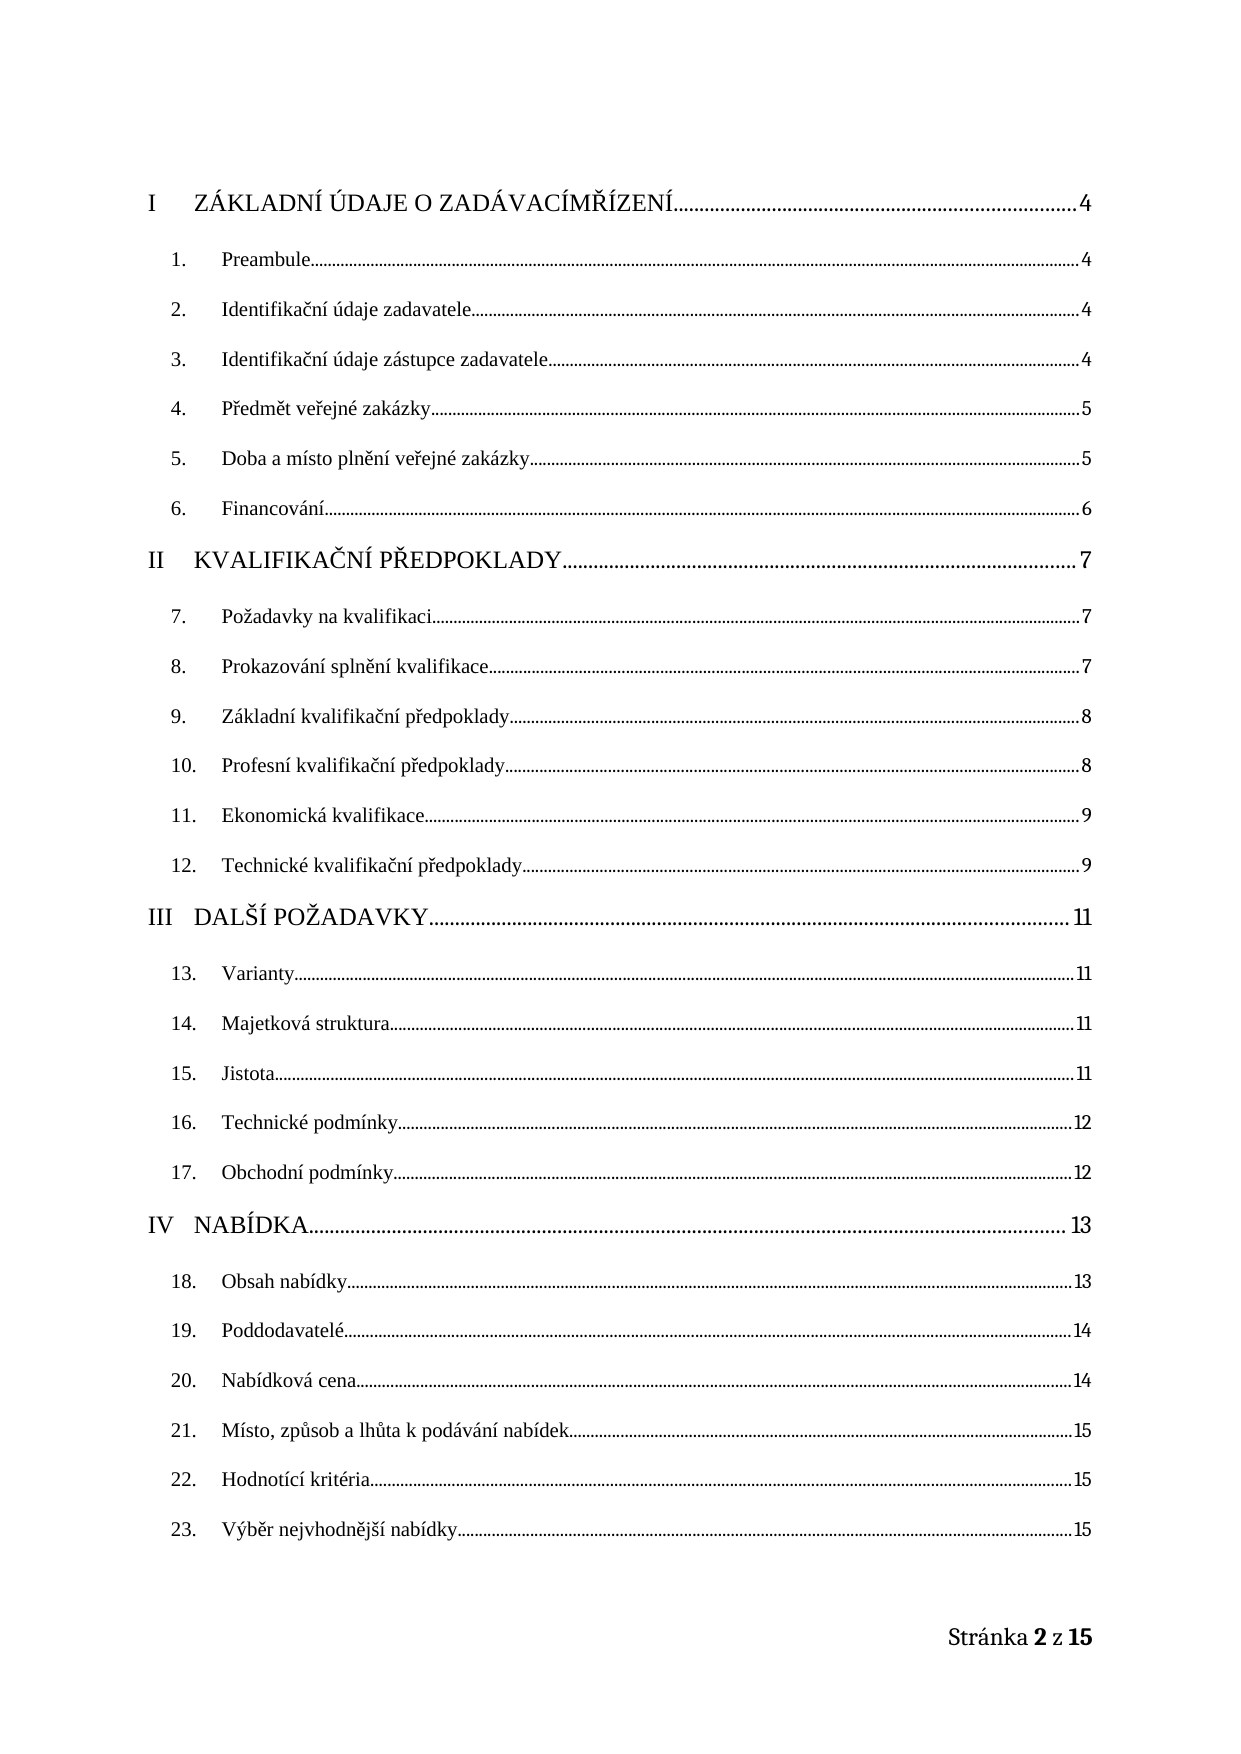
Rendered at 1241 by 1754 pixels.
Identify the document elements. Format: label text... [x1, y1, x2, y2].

text 12. Technické kvalifikační předpoklady 9 [171, 853, 1093, 877]
text I ZÁKLADNÍ ÚDAJE O ZADÁVACÍMŘÍZENÍ 4 [148, 188, 1093, 218]
text 18. Obsah nabídky 13 [171, 1269, 1093, 1293]
text 8. Prokazování splnění kvalifikace 7 [171, 654, 1093, 678]
text 7. Požadavky na kvalifikaci 7 [171, 604, 1093, 629]
text 3. Identifikační údaje zástupce zadavatele 4 [171, 346, 1093, 371]
text 16. Technické podmínky 12 [171, 1110, 1093, 1135]
text 9. Základní kvalifikační předpoklady 8 [171, 703, 1093, 728]
text 20. Nabídková cena 14 [171, 1368, 1093, 1393]
text 15. Jistota 11 [171, 1061, 1093, 1085]
text 13. Varianty 11 [171, 961, 1093, 986]
text 21. Místo, způsob a lhůta k podávání nabídek 15 [171, 1418, 1093, 1442]
text 22. Hodnotící kritéria 15 [171, 1467, 1093, 1492]
text 19. Poddodavatelé 14 [171, 1318, 1093, 1343]
text 4. Předmět veřejné zakázky 5 [171, 396, 1093, 421]
text 14. Majetková struktura 11 [171, 1011, 1093, 1036]
text IV NABÍDKA 13 [148, 1210, 1093, 1239]
text 23. Výběr nejvhodnější nabídky 15 [171, 1517, 1093, 1542]
text 11. Ekonomická kvalifikace 9 [171, 803, 1093, 828]
text II KVALIFIKAČNÍ PŘEDPOKLADY 7 [148, 545, 1093, 575]
text 2. Identifikační údaje zadavatele 4 [171, 297, 1093, 321]
text 5. Doba a místo plnění veřejné zakázky 5 [171, 446, 1093, 471]
text 1. Preambule 4 [171, 247, 1093, 272]
text 6. Financování 6 [171, 496, 1093, 520]
text 17. Obchodní podmínky 12 [171, 1160, 1093, 1185]
text 10. Profesní kvalifikační předpoklady 8 [171, 753, 1093, 778]
text III DALŠÍ POŽADAVKY 11 [148, 902, 1093, 932]
